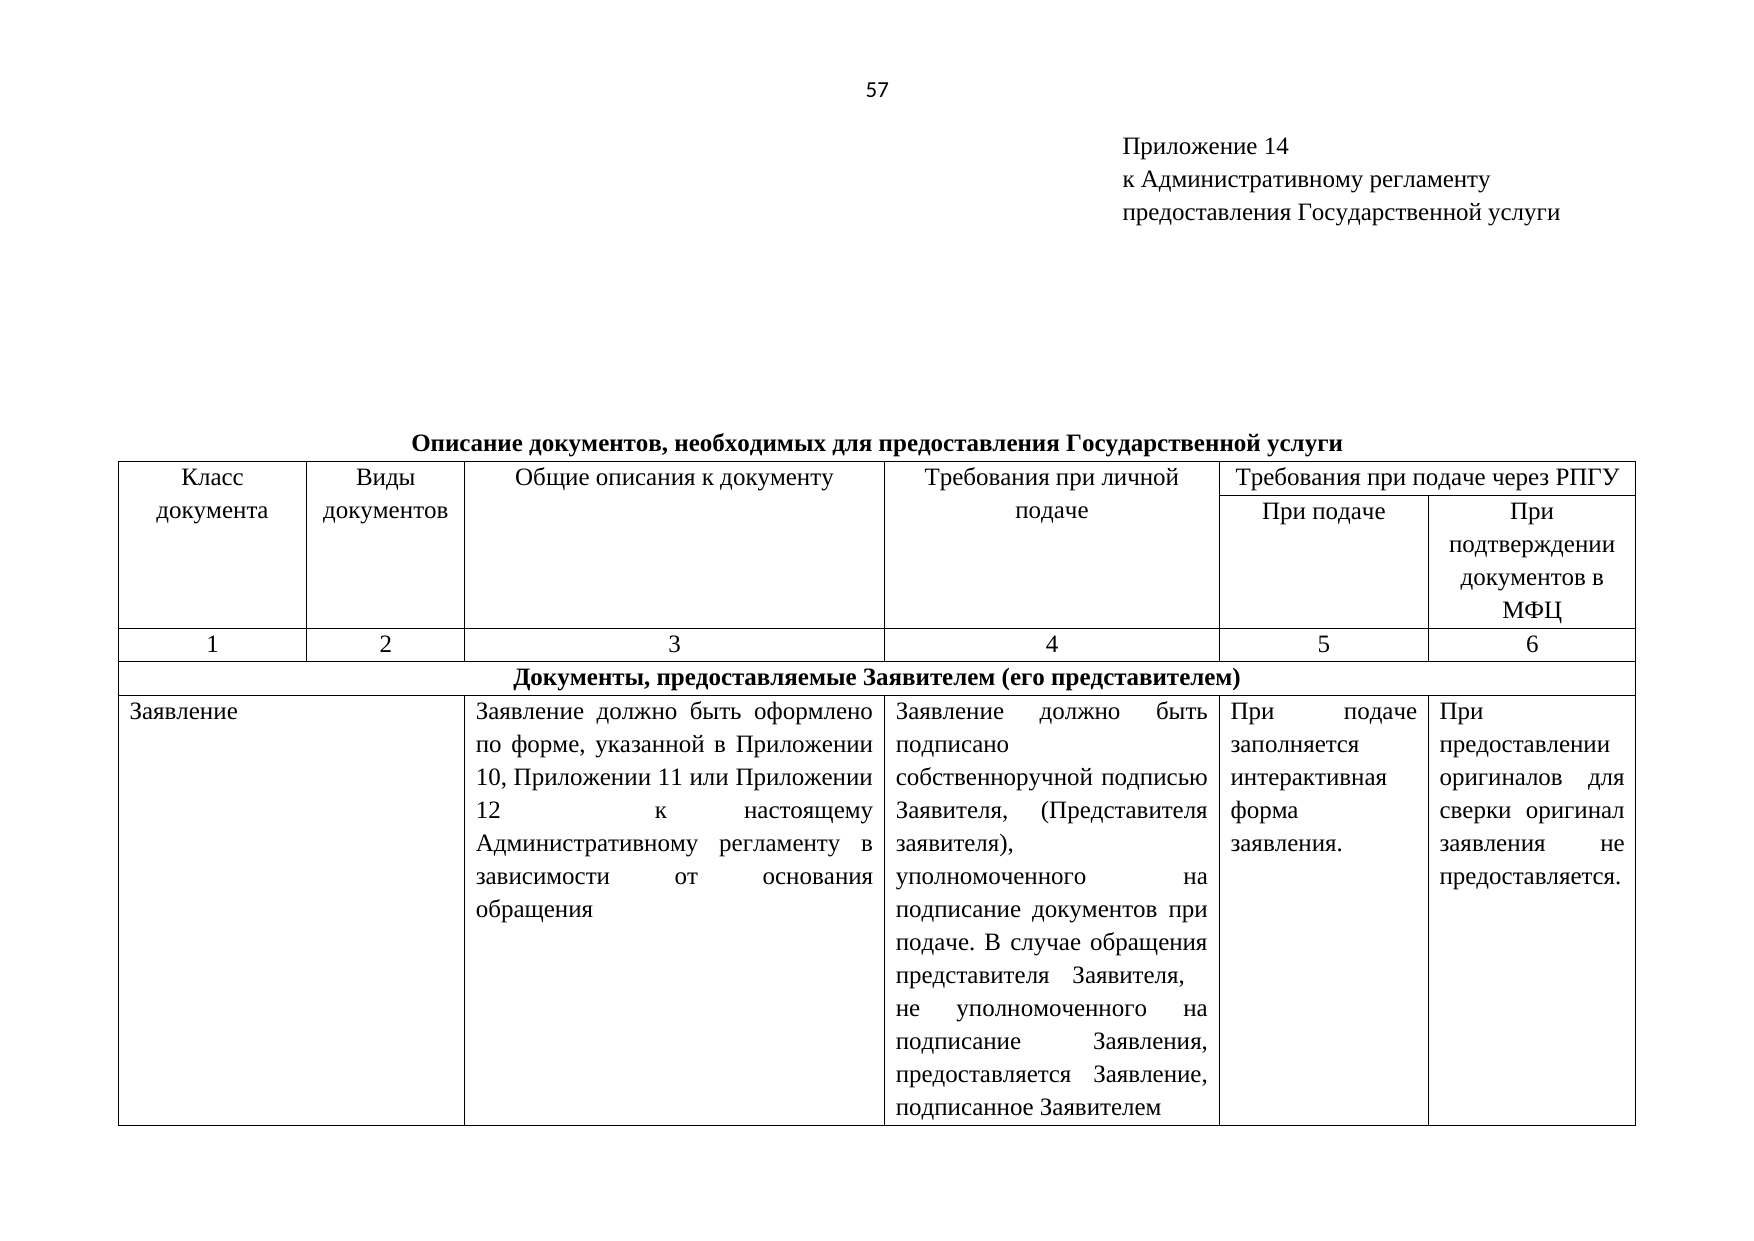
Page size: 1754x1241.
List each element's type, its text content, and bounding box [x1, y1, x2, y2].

table_cell 2 [307, 629, 464, 661]
table_cell Документы, предоставляемые Заявителем (его представителем) [119, 662, 1635, 695]
table_cell 1 [119, 629, 306, 661]
table_cell При подаче [1220, 496, 1428, 628]
table_header Требования при подаче через РПГУ [1220, 462, 1635, 495]
table_header Виды документов [307, 462, 464, 628]
table_header Класс документа [119, 462, 306, 628]
table_header Требования при личной подаче [885, 462, 1219, 628]
table_cell 6 [1429, 629, 1635, 661]
table_header Общие описания к документу [465, 462, 884, 628]
text к Административному регламенту предоставления Государственной услуги [1122, 164, 1636, 226]
text Описание документов, необходимых для предоставления Государственной услуги [118, 428, 1636, 457]
table_cell 4 [885, 629, 1219, 661]
table_cell При подаче заполняется интерактивная форма заявления. [1220, 696, 1428, 1125]
table_cell Заявление [119, 696, 464, 1125]
table_cell При подтверждении документов в МФЦ [1429, 496, 1635, 628]
table_cell При предоставлении оригиналов для сверки оригинал заявления не предоставляется. [1429, 696, 1635, 1125]
text Приложение 14 [1122, 131, 1603, 160]
table_cell 5 [1220, 629, 1428, 661]
table_cell 3 [465, 629, 884, 661]
